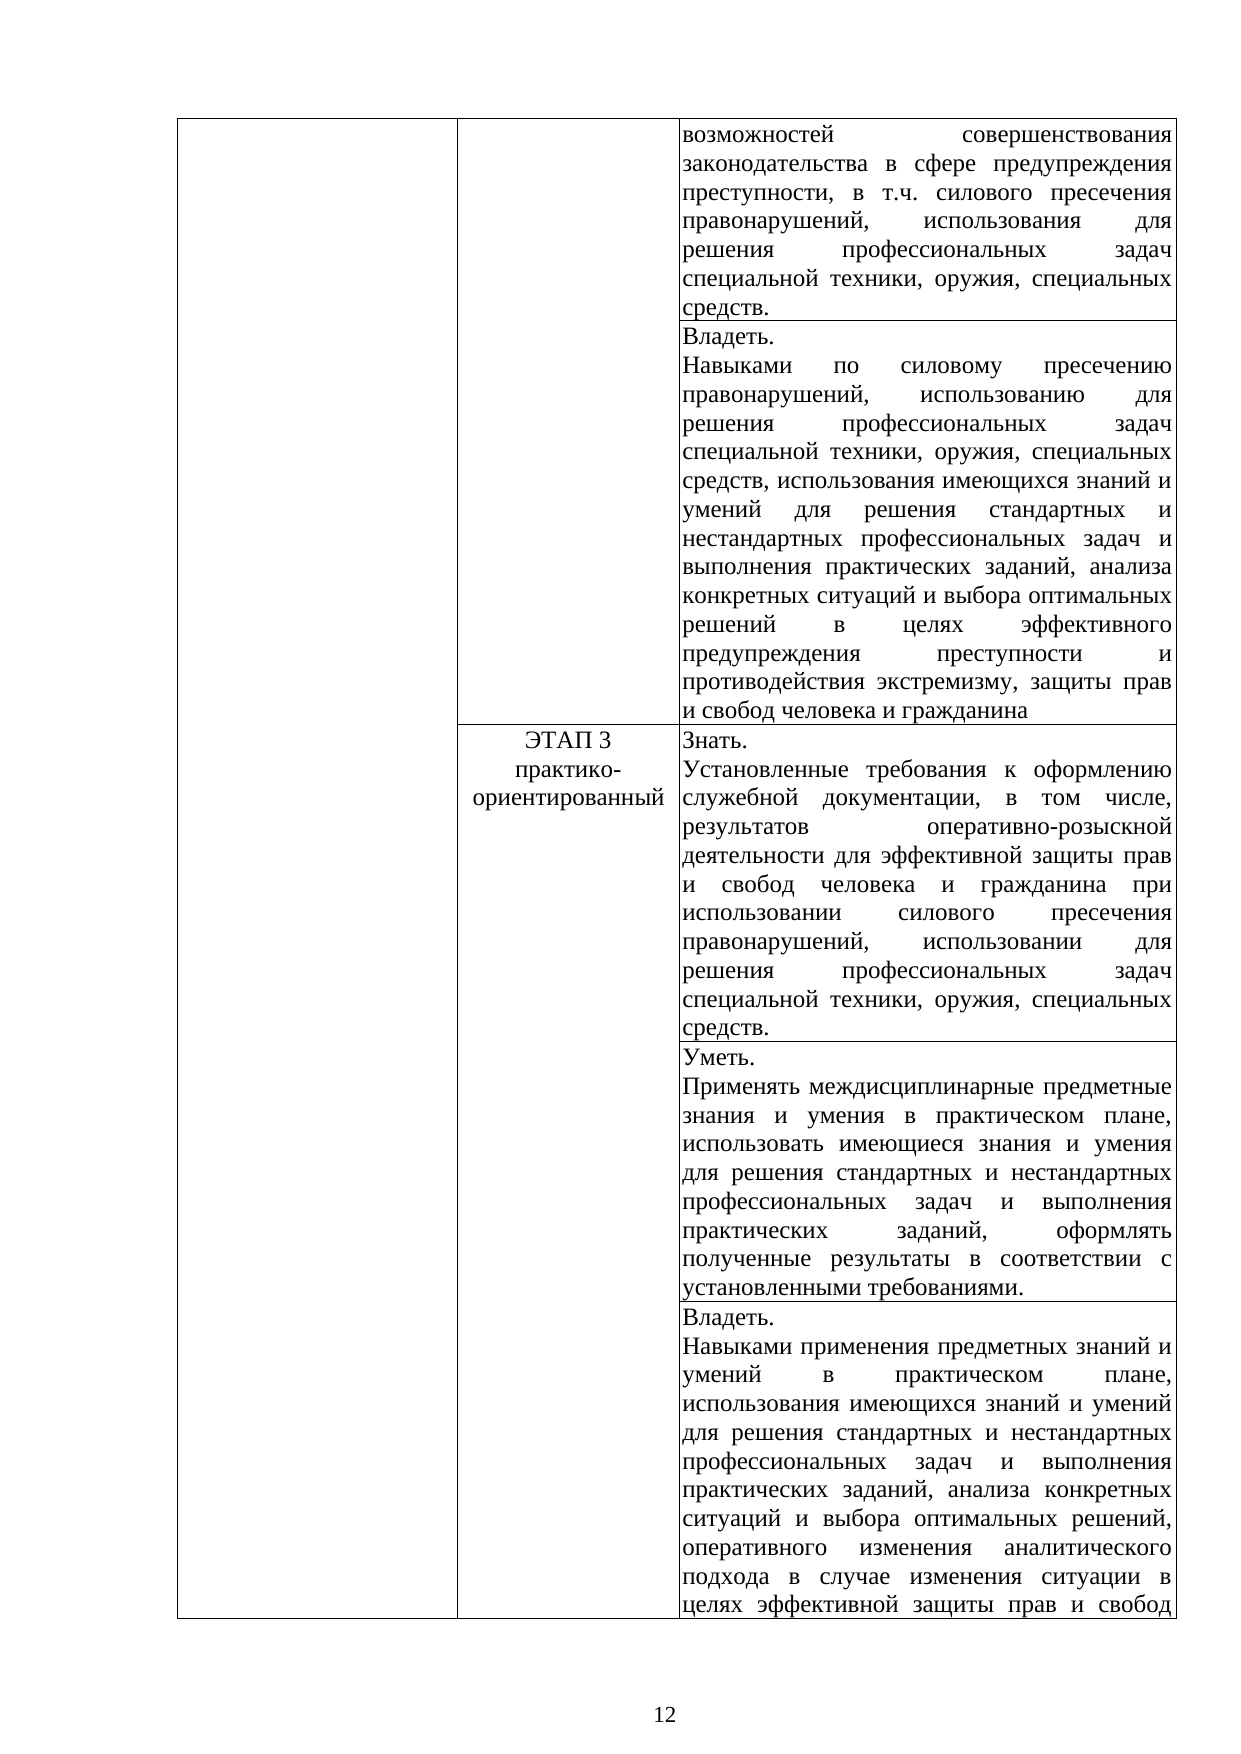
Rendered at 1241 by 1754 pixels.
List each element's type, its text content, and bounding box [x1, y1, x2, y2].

table_cell Уметь. Применять междисциплинарные предметные знания и умения в практическом плане, использовать имеющиеся знания и умения для решения стандартных и нестандартных профессиональных задач и выполнения практических заданий, оформлять полученные результаты в соответствии с установленными требованиями. [680, 1042, 1176, 1301]
table_cell Владеть. Навыками по силовому пресечению правонарушений, использованию для решения профессиональных задач специальной техники, оружия, специальных средств, использования имеющихся знаний и умений для решения стандартных и нестандартных профессиональных задач и выполнения практических заданий, анализа конкретных ситуаций и выбора оптимальных решений в целях эффективного предупреждения преступности и противодействия экстремизму, защиты прав и свобод человека и гражданина [680, 321, 1176, 724]
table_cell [680, 1302, 1176, 1618]
table_cell Знать. Установленные требования к оформлению служебной документации, в том числе, результатов оперативно-розыскной деятельности для эффективной защиты прав и свобод человека и гражданина при использовании силового пресечения правонарушений, использовании для решения профессиональных задач специальной техники, оружия, специальных средств. [680, 725, 1176, 1041]
table_cell ЭТАП 3 практико-ориентированный [458, 725, 679, 1618]
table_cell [680, 119, 1176, 320]
